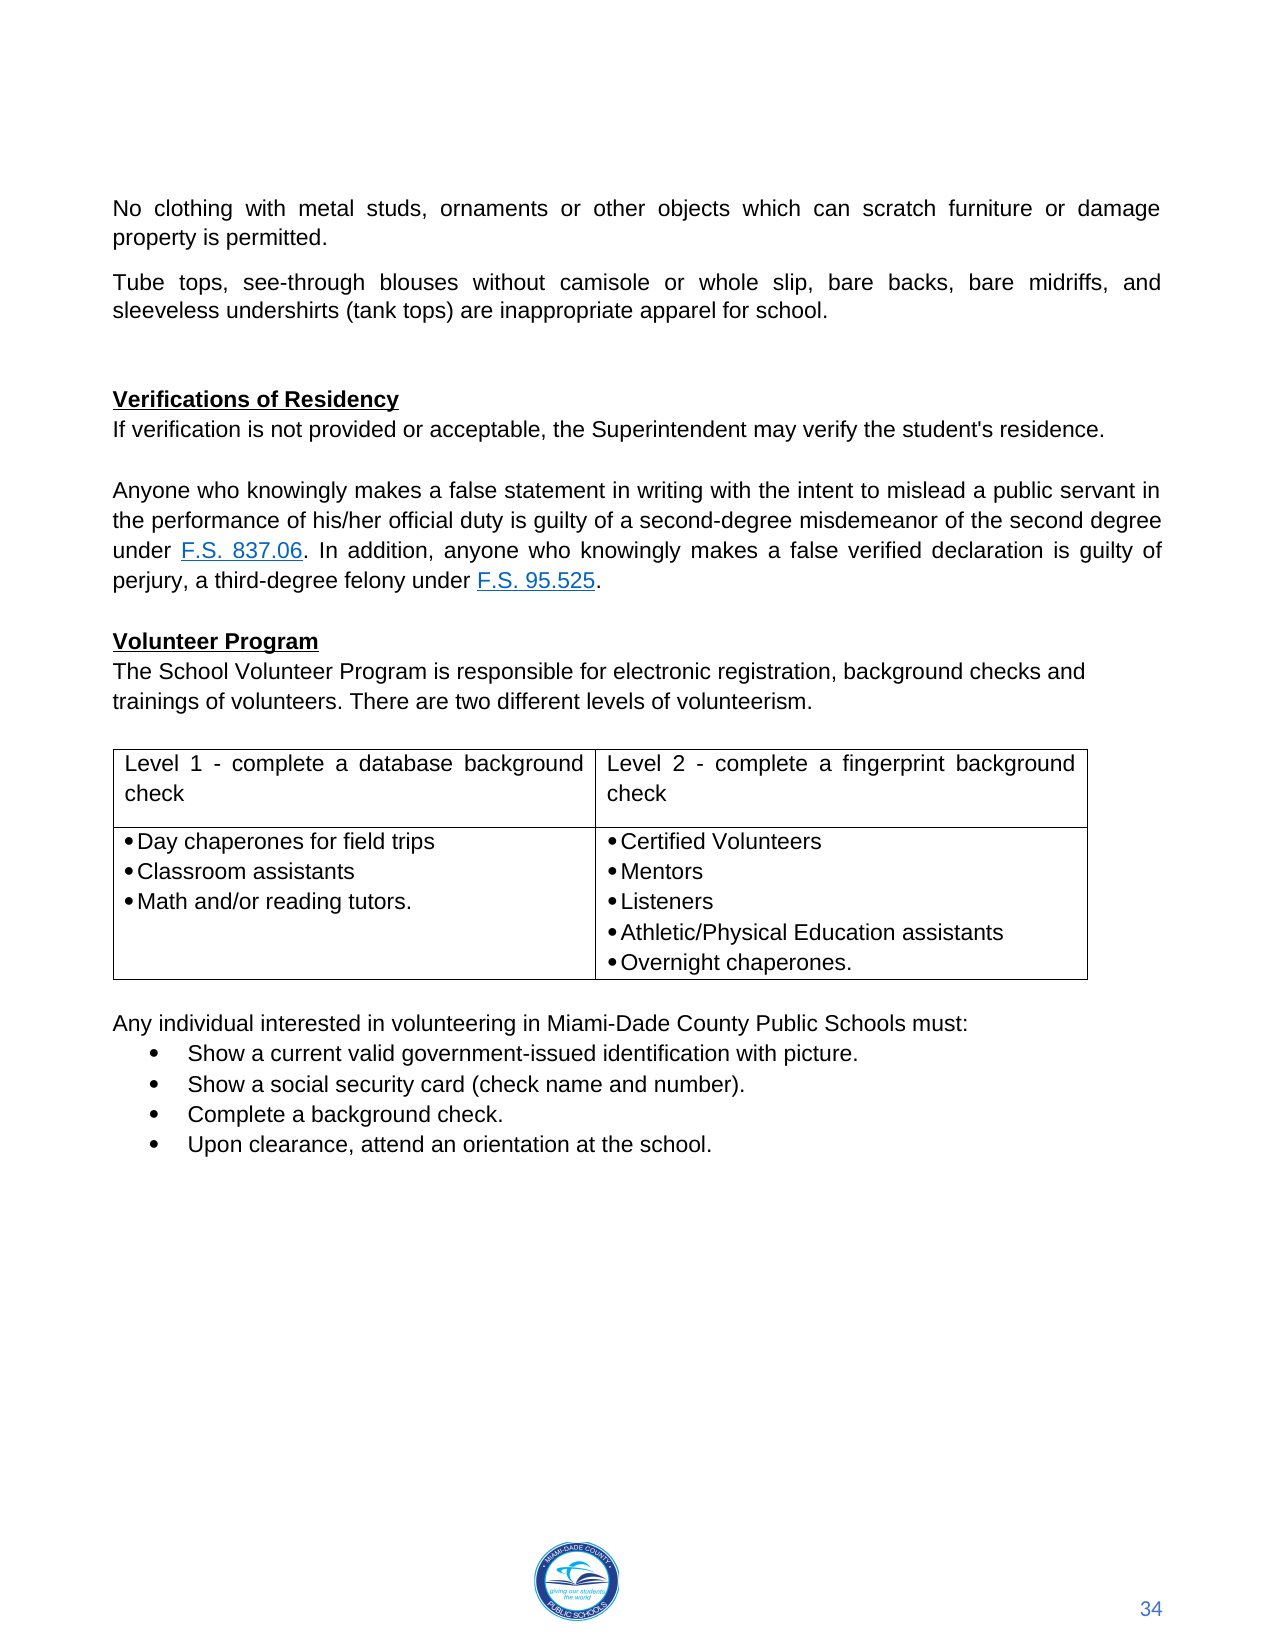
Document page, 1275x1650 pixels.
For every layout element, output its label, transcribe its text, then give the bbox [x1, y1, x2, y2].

text No clothing with metal studs, ornaments or other objects which can scratch furniture or damage property is permitted. [112, 195, 1162, 250]
text Any individual interested in volunteering in Miami-Dade County Public Schools must: [112, 1010, 1162, 1036]
table_cell Certified Volunteers Mentors Listeners Athletic/Physical Education assistants Overnight chaperones. [596, 828, 1087, 979]
text Tube tops, see-through blouses without camisole or whole slip, bare backs, bare midriffs, and sleeveless undershirts (tank tops) are inappropriate apparel for school. [112, 269, 1162, 323]
text Volunteer Program [112, 628, 1162, 654]
table_header Level 2 - complete a fingerprint background check [596, 750, 1087, 827]
table_cell Day chaperones for field trips Classroom assistants Math and/or reading tutors. [114, 828, 595, 979]
picture [534, 1542, 619, 1621]
list Show a social security card (check name and number). [150, 1071, 1162, 1097]
text Verifications of Residency [112, 386, 1162, 412]
text Anyone who knowingly makes a false statement in writing with the intent to mislead a public servant in the performance of his/her official duty is guilty of a second-degree misdemeanor of the second degree under F.S. 837.06. In addition, anyone who knowingly makes a false verified declaration is guilty of perjury, a third-degree felony under F.S. 95.525. [112, 477, 1162, 594]
list Complete a background check. [150, 1101, 1162, 1127]
list Upon clearance, attend an orientation at the school. [150, 1131, 1162, 1157]
text If verification is not provided or acceptable, the Superintendent may verify the student's residence. [112, 416, 1162, 443]
list Show a current valid government-issued identification with picture. [150, 1040, 1162, 1067]
text The School Volunteer Program is responsible for electronic registration, background checks and trainings of volunteers. There are two different levels of volunteerism. [112, 658, 1162, 714]
table_header Level 1 - complete a database background check [114, 750, 595, 827]
